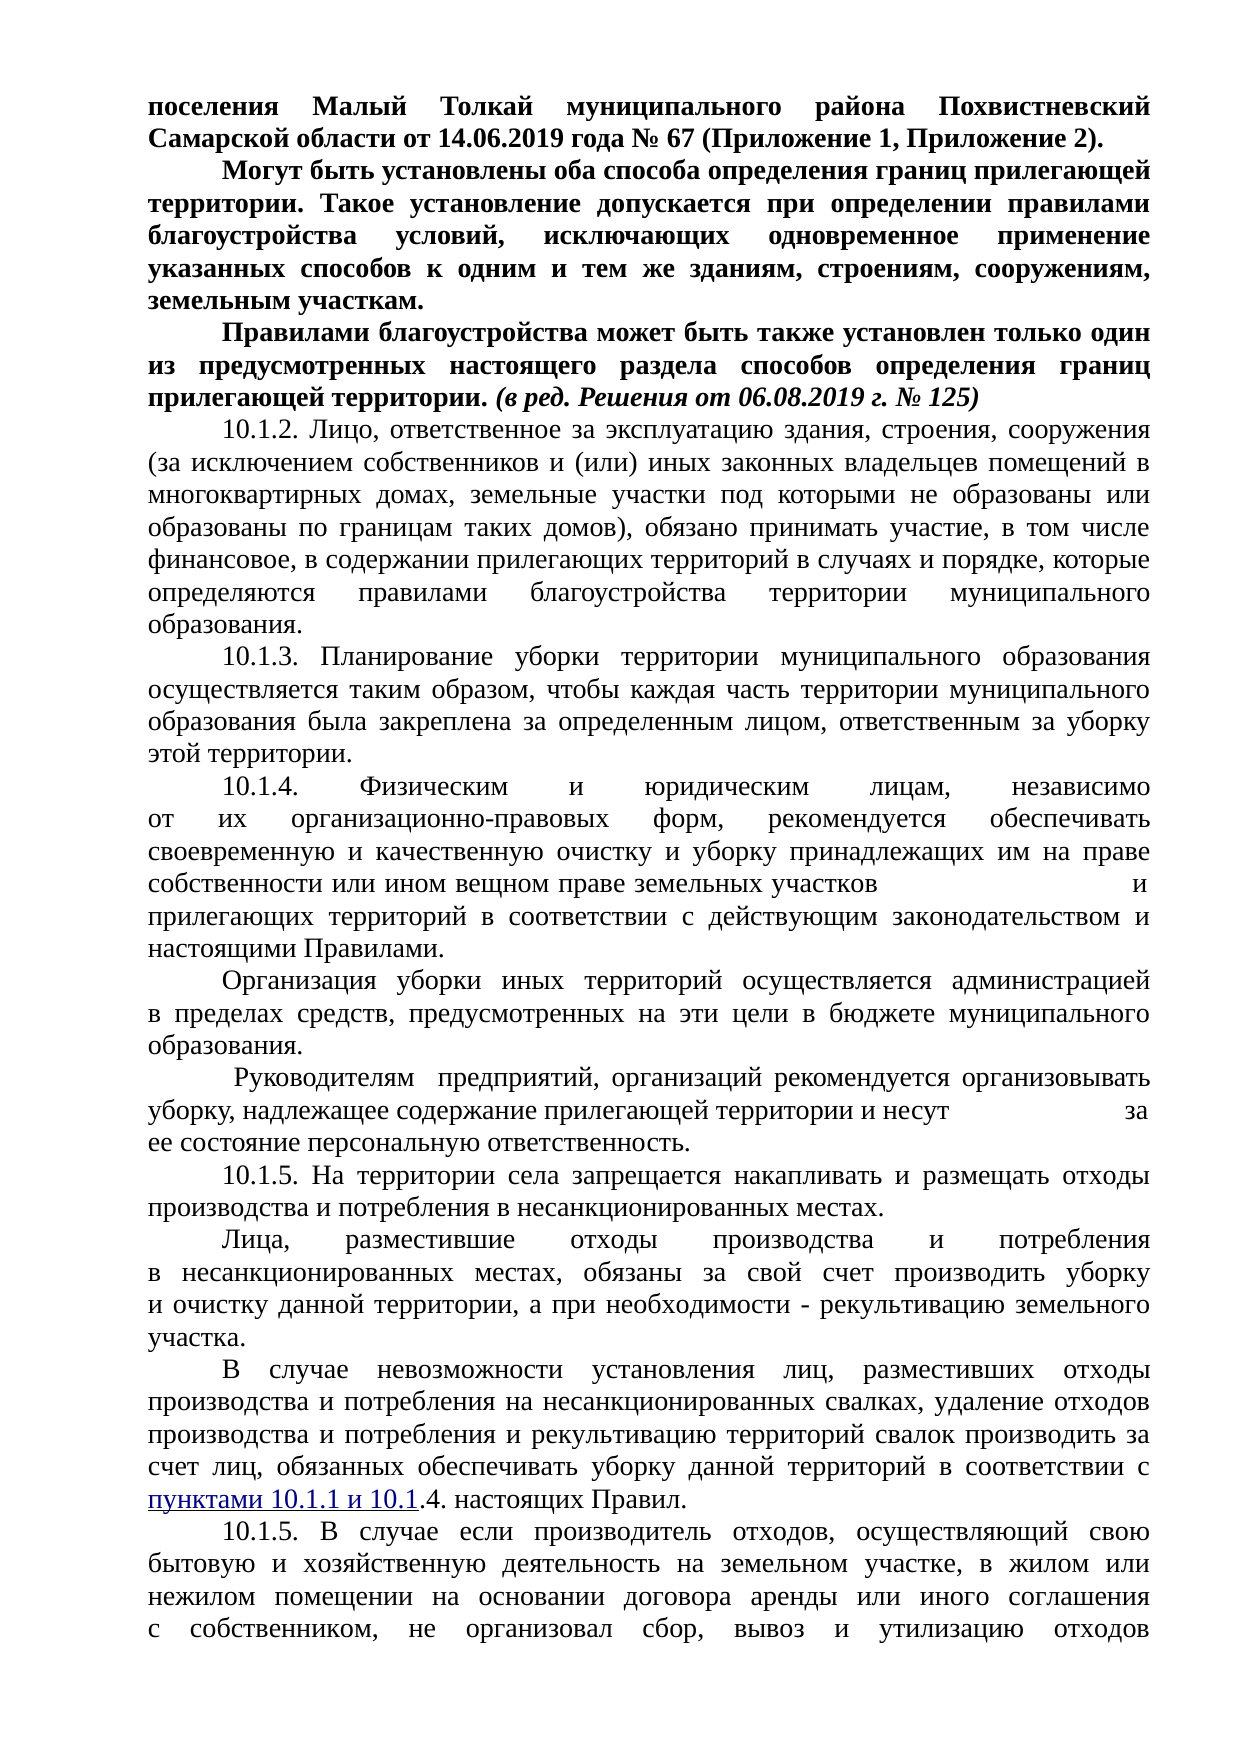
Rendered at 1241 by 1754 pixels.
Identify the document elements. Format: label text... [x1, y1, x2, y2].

text 10.1.2. Лицо, ответственное за эксплуатацию здания, строения, сооружения (за исключением собственников и (или) иных законных владельцев помещений в многоквартирных домах, земельные участки под которыми не образованы или образованы по границам таких домов), обязано принимать участие, в том числе финансовое, в содержании прилегающих территорий в случаях и порядке, которые определяются правилами благоустройства территории муниципального образования. [148, 413, 1152, 639]
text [148, 1514, 1152, 1644]
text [148, 89, 1152, 153]
text 10.1.5. На территории села запрещается накапливать и размещать отходы производства и потребления в несанкционированных местах. [148, 1158, 1152, 1222]
text 10.1.3. Планирование уборки территории муниципального образования осуществляется таким образом, чтобы каждая часть территории муниципального образования была закреплена за определенным лицом, ответственным за уборку этой территории. [148, 639, 1152, 769]
text Лица, разместившие отходы производства и потребления в несанкционированных местах, обязаны за свой счет производить уборку и очистку данной территории, а при необходимости - рекультивацию земельного участка. [148, 1222, 1152, 1352]
text Могут быть установлены оба способа определения границ прилегающей территории. Такое установление допускается при определении правилами благоустройства условий, исключающих одновременное применение указанных способов к одним и тем же зданиям, строениям, сооружениям, земельным участкам. [148, 153, 1152, 315]
text 10.1.4. Физическим и юридическим лицам, независимо от их организационно-правовых форм, рекомендуется обеспечивать своевременную и качественную очистку и уборку принадлежащих им на праве собственности или ином вещном праве земельных участков и прилегающих территорий в соответствии с действующим законодательством и настоящими Правилами. [148, 769, 1152, 963]
text В случае невозможности установления лиц, разместивших отходы производства и потребления на несанкционированных свалках, удаление отходов производства и потребления и рекультивацию территорий свалок производить за счет лиц, обязанных обеспечивать уборку данной территорий в соответствии с пунктами 10.1.1 и 10.1.4. настоящих Правил. [148, 1352, 1152, 1514]
text Организация уборки иных территорий осуществляется администрацией в пределах средств, предусмотренных на эти цели в бюджете муниципального образования. [148, 963, 1152, 1061]
text Правилами благоустройства может быть также установлен только один из предусмотренных настоящего раздела способов определения границ прилегающей территории. (в ред. Решения от 06.08.2019 г. № 125) [148, 315, 1152, 413]
text Руководителям предприятий, организаций рекомендуется организовывать уборку, надлежащее содержание прилегающей территории и несут за ее состояние персональную ответственность. [148, 1061, 1152, 1158]
